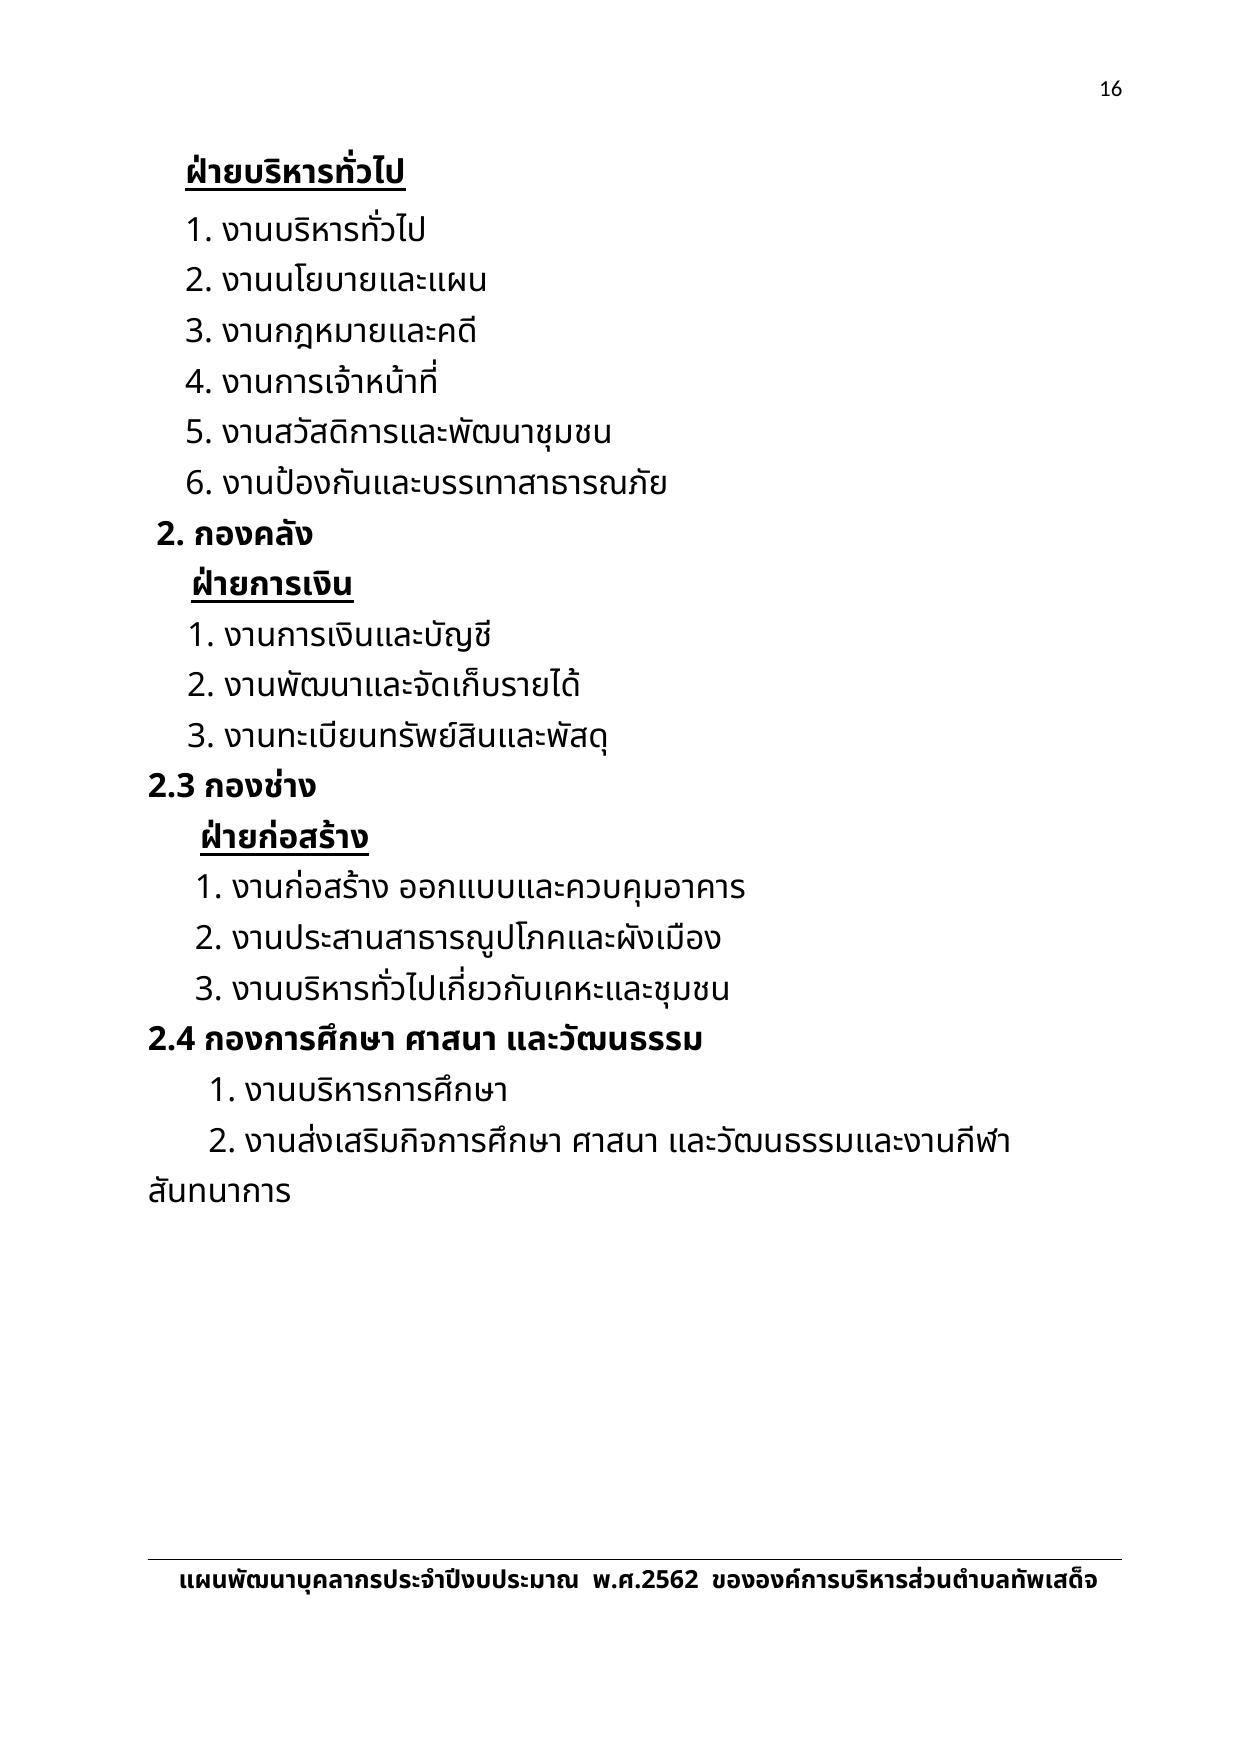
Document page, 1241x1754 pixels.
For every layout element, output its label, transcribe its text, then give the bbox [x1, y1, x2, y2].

text 2. กองคลัง [148, 509, 1122, 560]
list งานการเจ้าหน้าที่ [185, 357, 1122, 408]
text 2.4 กองการศึกษา ศาสนา และวัฒนธรรม [148, 1015, 1122, 1066]
text 2. งานส่งเสริมกิจการศึกษา ศาสนา และวัฒนธรรมและงานกีฬา สันทนาการ [148, 1116, 1122, 1217]
text ฝ่ายการเงิน [148, 560, 1122, 610]
list งานทะเบียนทรัพย์สินและพัสดุ [187, 712, 1122, 762]
list งานการเงินและบัญชี [187, 610, 1122, 661]
list งานประสานสาธารณูปโภคและผังเมือง [194, 914, 1122, 964]
list งานบริหารทั่วไปเกี่ยวกับเคหะและชุมชน [194, 964, 1122, 1015]
list งานก่อสร้าง ออกแบบและควบคุมอาคาร [194, 863, 1122, 914]
text 1. งานบริหารการศึกษา [148, 1066, 1122, 1116]
list งานพัฒนาและจัดเก็บรายได้ [187, 661, 1122, 712]
list 2.3 กองช่าง [148, 762, 1122, 813]
list งานสวัสดิการและพัฒนาชุมชน [185, 408, 1122, 459]
list งานบริหารทั่วไป [185, 206, 1122, 256]
list งานป้องกันและบรรเทาสาธารณภัย [185, 459, 1122, 509]
text ฝ่ายบริหารทั่วไป [148, 148, 1122, 198]
text ฝ่ายก่อสร้าง [148, 813, 1122, 863]
list งานกฎหมายและคดี [185, 307, 1122, 357]
list งานนโยบายและแผน [185, 256, 1122, 307]
